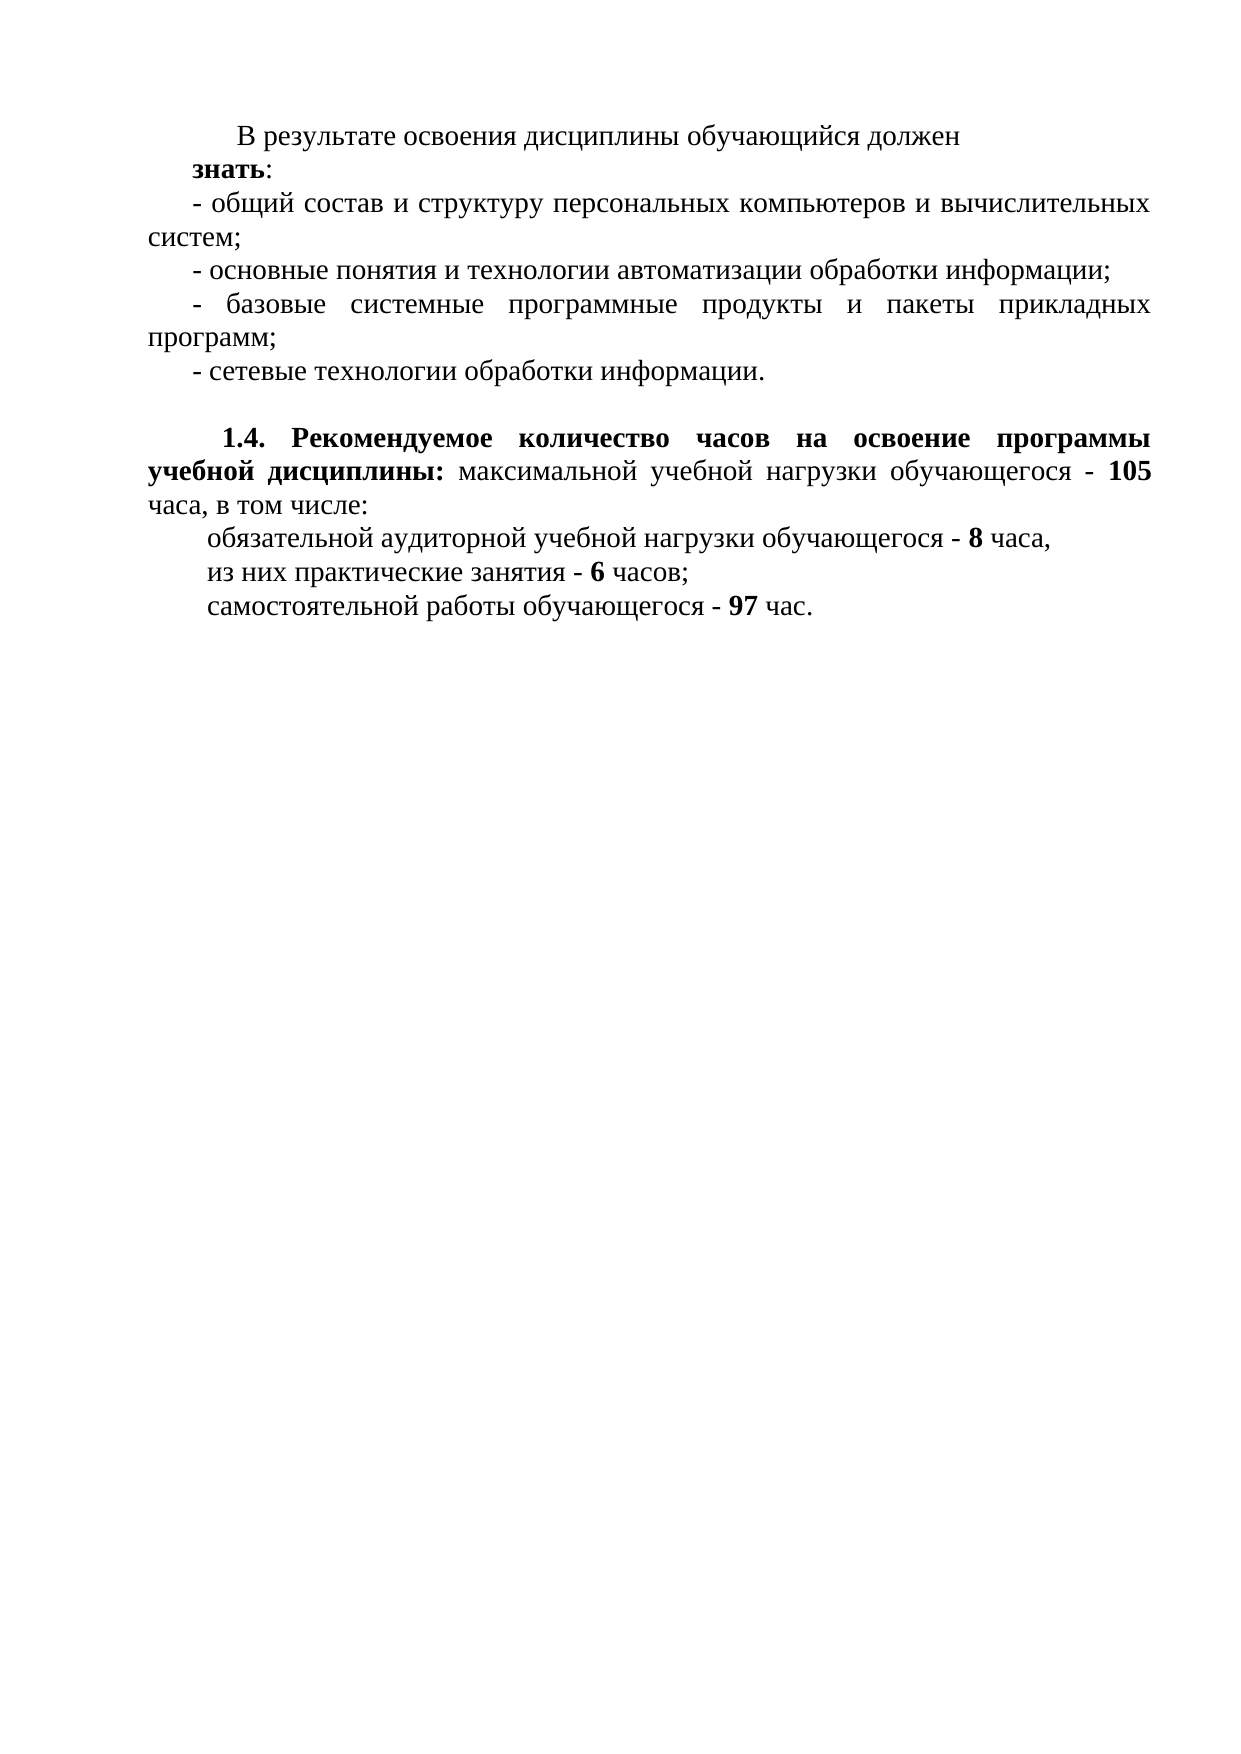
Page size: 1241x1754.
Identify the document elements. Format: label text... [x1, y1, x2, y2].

text - сетевые технологии обработки информации. [148, 353, 1152, 386]
text самостоятельной работы обучающегося - 97 час. [148, 588, 1152, 621]
text - общий состав и структуру персональных компьютеров и вычислительных систем; [148, 185, 1152, 252]
text - основные понятия и технологии автоматизации обработки информации; [148, 252, 1152, 286]
text из них практические занятия - 6 часов; [148, 554, 1152, 588]
text - базовые системные программные продукты и пакеты прикладных программ; [148, 286, 1152, 353]
text знать: [148, 152, 1152, 185]
text 1.4. Рекомендуемое количество часов на освоение программы учебной дисциплины: максимальной учебной нагрузки обучающегося - 105 часа, в том числе: [148, 420, 1152, 521]
text обязательной аудиторной учебной нагрузки обучающегося - 8 часа, [148, 521, 1152, 554]
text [148, 118, 1152, 152]
